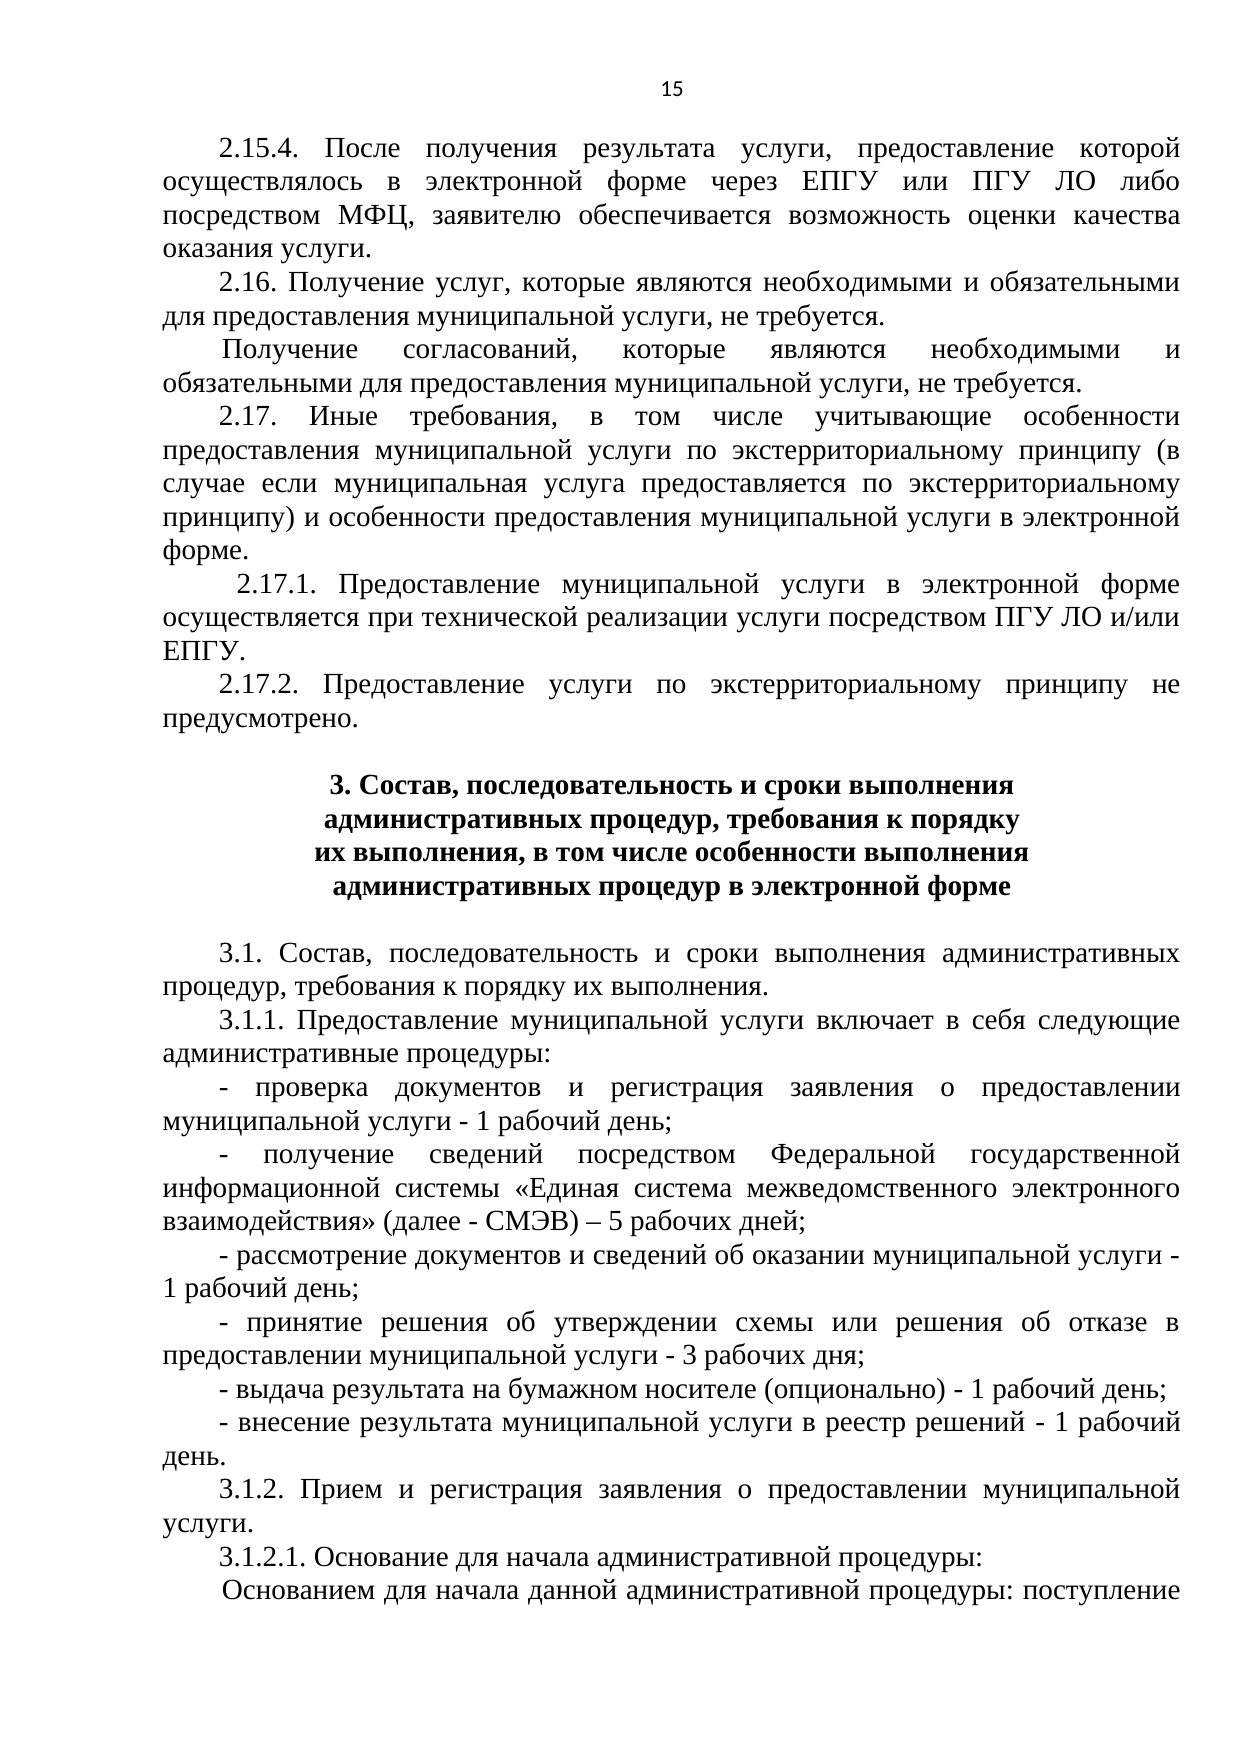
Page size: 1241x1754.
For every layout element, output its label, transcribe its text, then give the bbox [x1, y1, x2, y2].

text административных процедур, требования к порядку [162, 801, 1181, 834]
text 2.15.4. После получения результата услуги, предоставление которой осуществлялось в электронной форме через ЕПГУ или ПГУ ЛО либо посредством МФЦ, заявителю обеспечивается возможность оценки качества оказания услуги. [162, 130, 1181, 264]
text 2.16. Получение услуг, которые являются необходимыми и обязательными для предоставления муниципальной услуги, не требуется. [162, 264, 1181, 331]
text - рассмотрение документов и сведений об оказании муниципальной услуги - 1 рабочий день; [162, 1237, 1181, 1304]
text 3. Состав, последовательность и сроки выполнения [162, 767, 1181, 801]
text 3.1.2. Прием и регистрация заявления о предоставлении муниципальной услуги. [162, 1472, 1181, 1539]
text - получение сведений посредством Федеральной государственной информационной системы «Единая система межведомственного электронного взаимодействия» (далее - СМЭВ) – 5 рабочих дней; [162, 1136, 1181, 1237]
text 2.17. Иные требования, в том числе учитывающие особенности предоставления муниципальной услуги по экстерриториальному принципу (в случае если муниципальная услуга предоставляется по экстерриториальному принципу) и особенности предоставления муниципальной услуги в электронной форме. [162, 398, 1181, 566]
text - проверка документов и регистрация заявления о предоставлении муниципальной услуги - 1 рабочий день; [162, 1069, 1181, 1136]
text 3.1.2.1. Основание для начала административной процедуры: [162, 1539, 1181, 1572]
text их выполнения, в том числе особенности выполнения [162, 834, 1181, 868]
text - выдача результата на бумажном носителе (опционально) - 1 рабочий день; [162, 1371, 1181, 1404]
text - принятие решения об утверждении схемы или решения об отказе в предоставлении муниципальной услуги - 3 рабочих дня; [162, 1304, 1181, 1371]
text административных процедур в электронной форме [162, 868, 1181, 901]
text 2.17.2. Предоставление услуги по экстерриториальному принципу не предусмотрено. [162, 667, 1181, 734]
text 3.1.1. Предоставление муниципальной услуги включает в себя следующие административные процедуры: [162, 1002, 1181, 1069]
text - внесение результата муниципальной услуги в реестр решений - 1 рабочий день. [162, 1404, 1181, 1472]
text 3.1. Состав, последовательность и сроки выполнения административных процедур, требования к порядку их выполнения. [162, 935, 1181, 1002]
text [162, 1572, 1181, 1606]
text 2.17.1. Предоставление муниципальной услуги в электронной форме осуществляется при технической реализации услуги посредством ПГУ ЛО и/или ЕПГУ. [162, 566, 1181, 667]
text Получение согласований, которые являются необходимыми и обязательными для предоставления муниципальной услуги, не требуется. [162, 331, 1181, 398]
